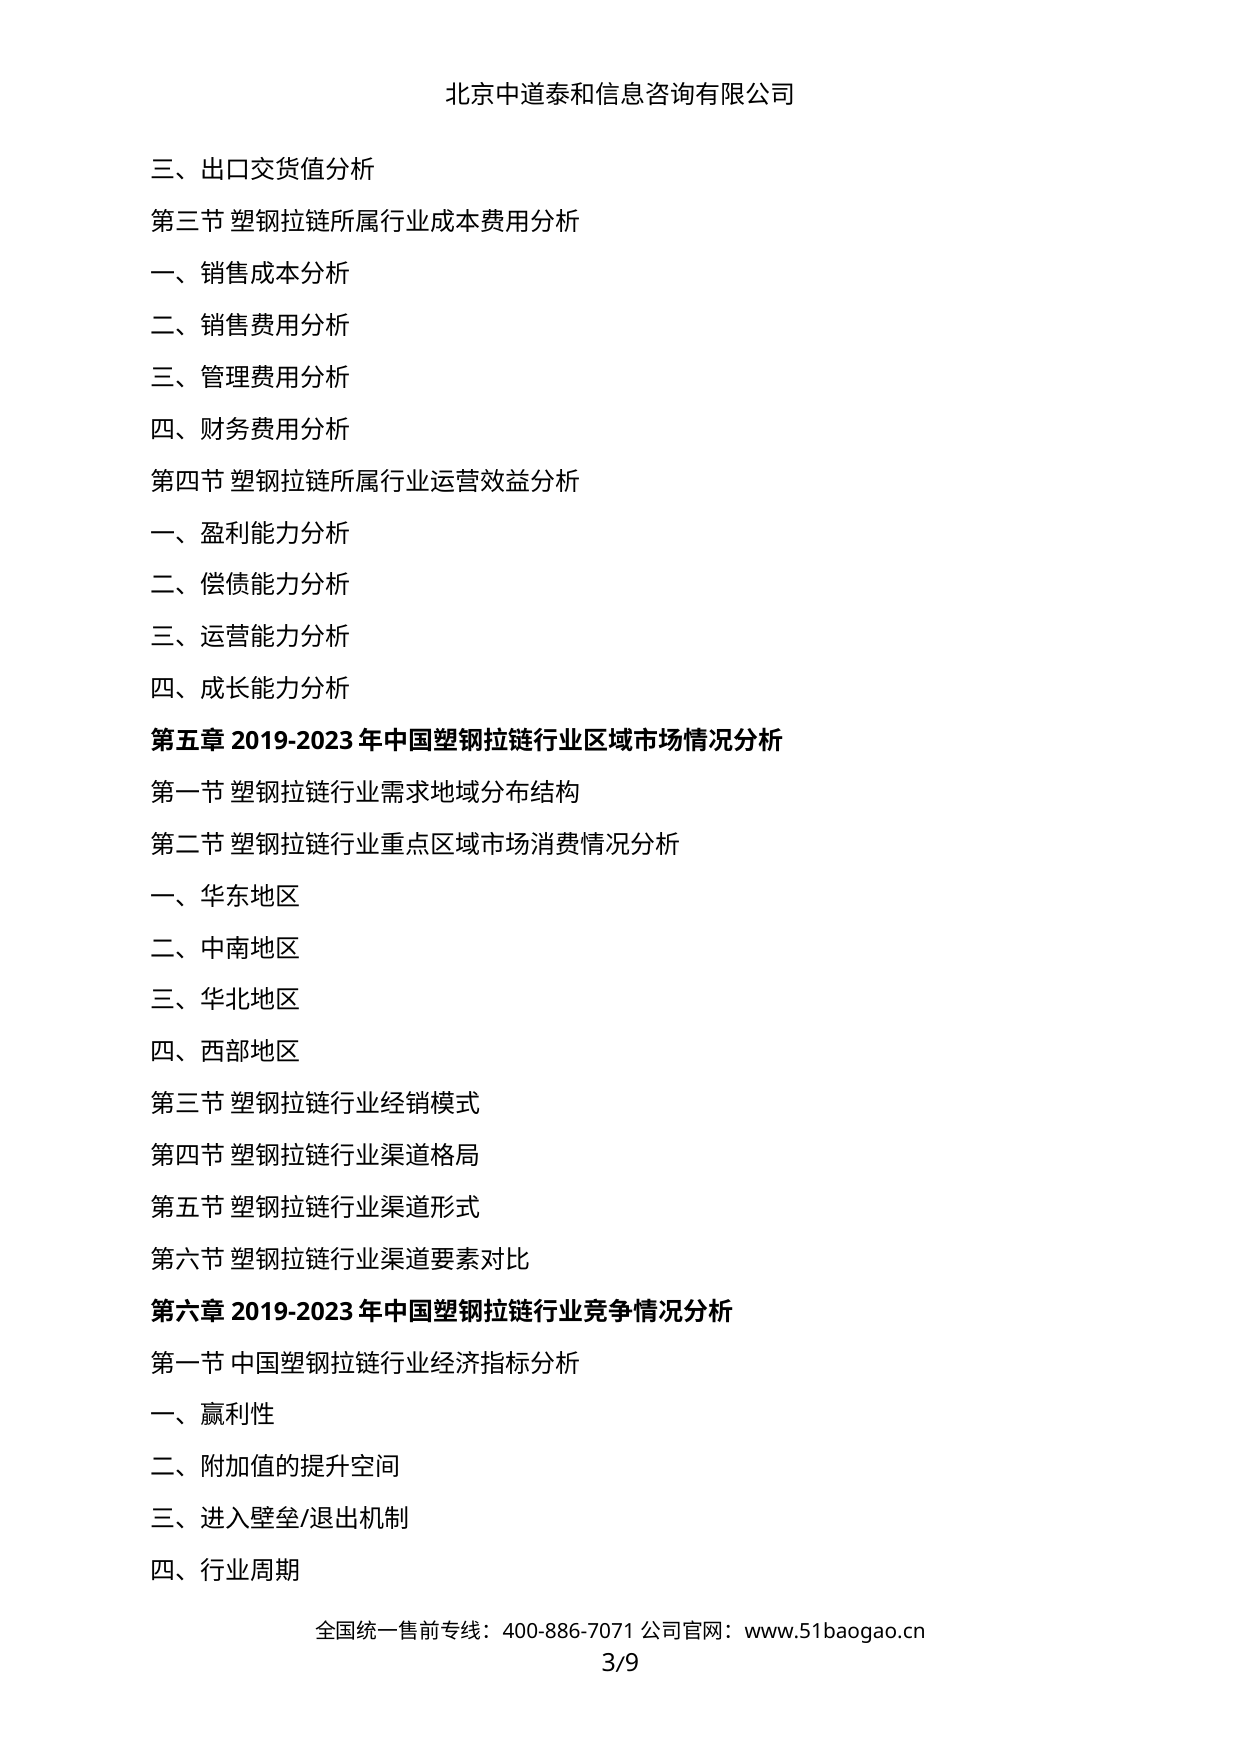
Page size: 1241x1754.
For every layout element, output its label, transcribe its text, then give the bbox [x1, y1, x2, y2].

text 第三节 塑钢拉链行业经销模式 [150, 1084, 1090, 1120]
text 一、盈利能力分析 [150, 513, 1090, 549]
text 二、偿债能力分析 [150, 565, 1090, 601]
text 第三节 塑钢拉链所属行业成本费用分析 [150, 202, 1090, 238]
text 四、财务费用分析 [150, 409, 1090, 446]
text 四、成长能力分析 [150, 669, 1090, 705]
text 第五章 2019-2023年中国塑钢拉链行业区域市场情况分析 [150, 721, 1090, 757]
text 第一节 塑钢拉链行业需求地域分布结构 [150, 772, 1090, 809]
text 一、销售成本分析 [150, 254, 1090, 290]
text 三、管理费用分析 [150, 357, 1090, 394]
text 四、行业周期 [150, 1551, 1090, 1587]
text 三、运营能力分析 [150, 617, 1090, 653]
text 二、中南地区 [150, 928, 1090, 964]
text 第四节 塑钢拉链所属行业运营效益分析 [150, 461, 1090, 497]
text 四、西部地区 [150, 1032, 1090, 1068]
text 三、华北地区 [150, 980, 1090, 1016]
text 一、华东地区 [150, 876, 1090, 912]
text 第五节 塑钢拉链行业渠道形式 [150, 1187, 1090, 1224]
text 三、出口交货值分析 [150, 150, 1090, 186]
text 第四节 塑钢拉链行业渠道格局 [150, 1136, 1090, 1172]
text 二、附加值的提升空间 [150, 1447, 1090, 1483]
text 一、赢利性 [150, 1395, 1090, 1431]
text 第六章 2019-2023年中国塑钢拉链行业竞争情况分析 [150, 1291, 1090, 1327]
text 第六节 塑钢拉链行业渠道要素对比 [150, 1239, 1090, 1276]
text 第二节 塑钢拉链行业重点区域市场消费情况分析 [150, 824, 1090, 861]
text 二、销售费用分析 [150, 306, 1090, 342]
text 三、进入壁垒/退出机制 [150, 1499, 1090, 1535]
text 第一节 中国塑钢拉链行业经济指标分析 [150, 1343, 1090, 1379]
